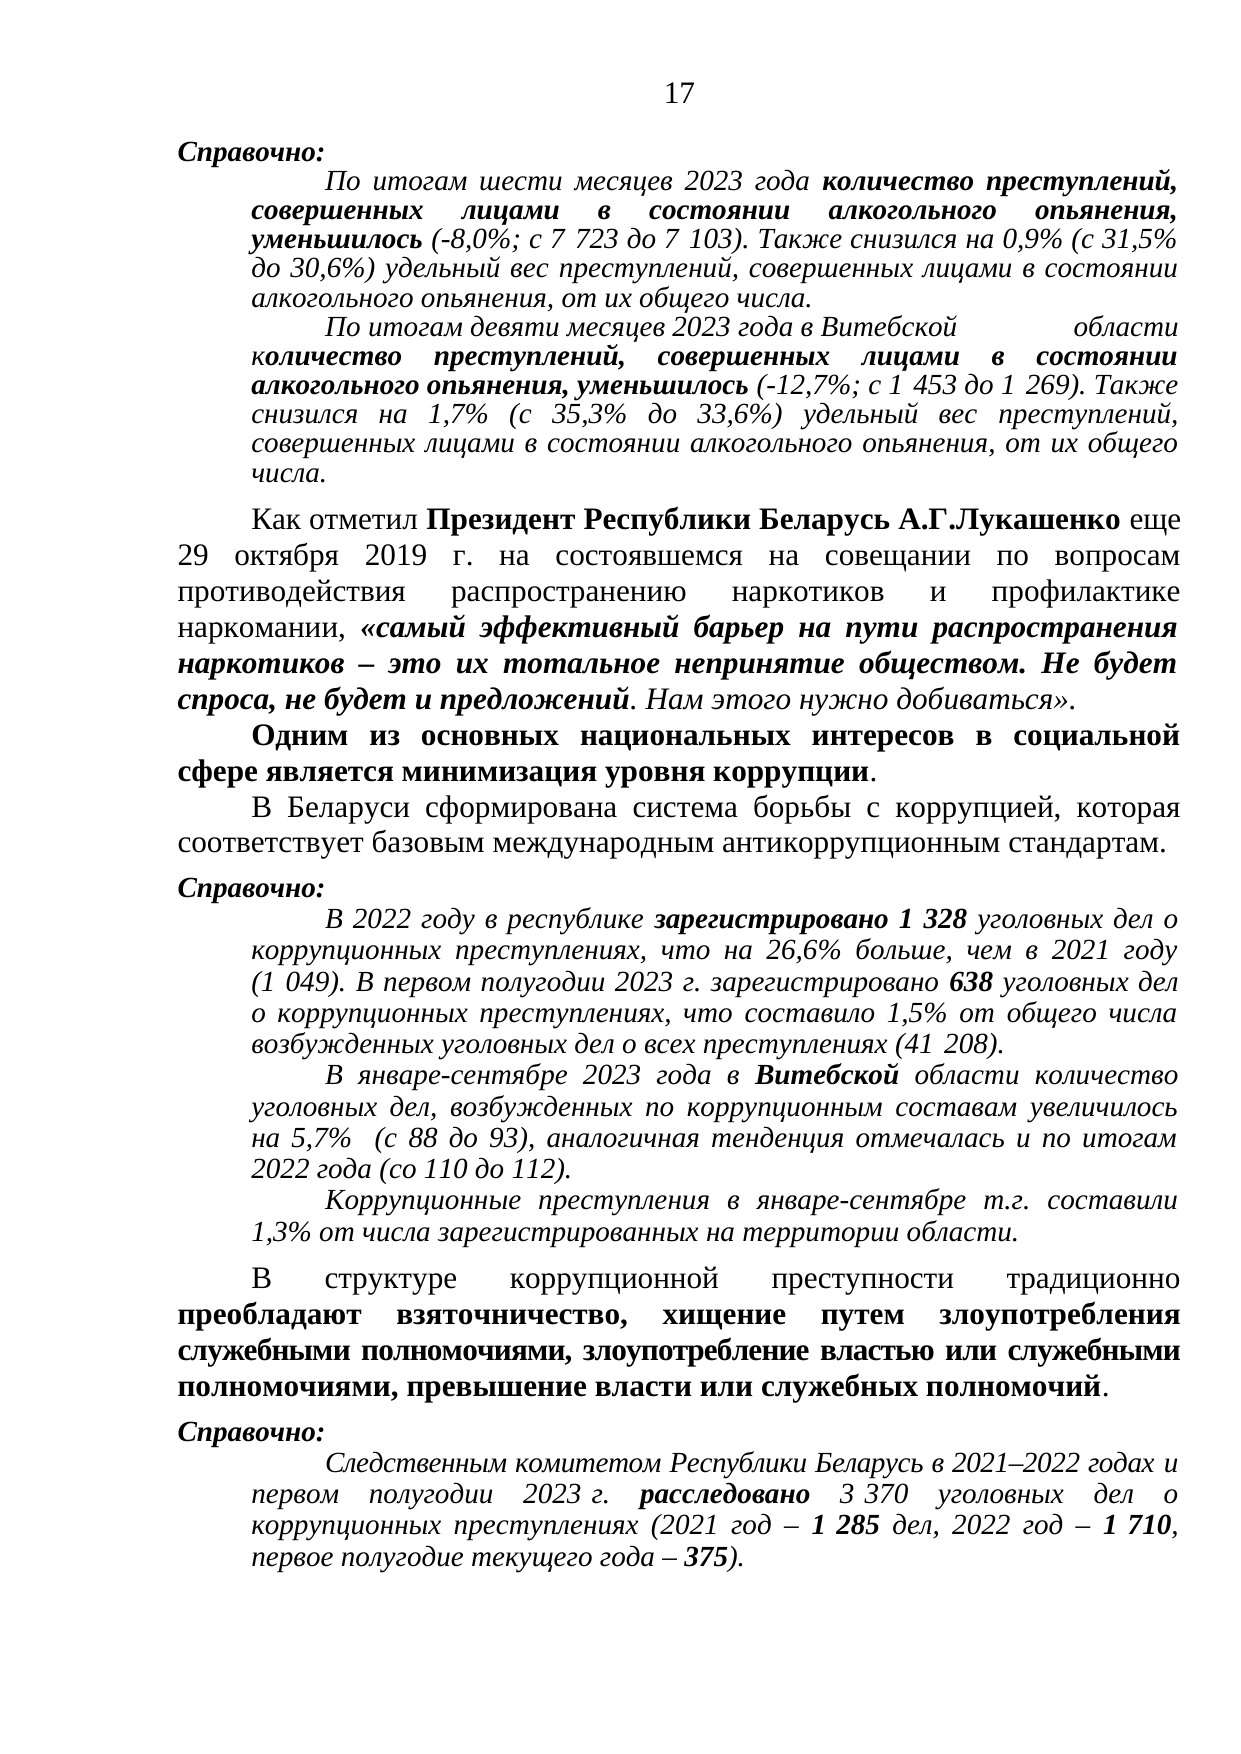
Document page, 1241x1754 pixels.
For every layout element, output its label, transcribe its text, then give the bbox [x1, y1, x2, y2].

text Справочно: [177, 1416, 1181, 1447]
text В Беларуси сформирована система борьбы с коррупцией, которая соответствует базовым международным антикоррупционным стандартам. [177, 788, 1181, 860]
text Справочно: [177, 138, 1181, 167]
text Одним из основных национальных интересов в социальной сфере является минимизация уровня коррупции. [177, 716, 1181, 788]
text Как отметил Президент Республики Беларусь А.Г.Лукашенко еще 29 октября 2019 г. на состоявшемся на совещании по вопросам противодействия распространению наркотиков и профилактике наркомании, «самый эффективный барьер на пути распространения наркотиков – это их тотальное непринятие обществом. Не будет спроса, не будет и предложений. Нам этого нужно добиваться». [177, 500, 1181, 716]
text Справочно: [177, 872, 1181, 903]
text В 2022 году в республике зарегистрировано 1 328 уголовных дел о коррупционных преступлениях, что на 26,6% больше, чем в 2021 году (1 049). В первом полугодии 2023 г. зарегистрировано 638 уголовных дел о коррупционных преступлениях, что составило 1,5% от общего числа возбужденных уголовных дел о всех преступлениях (41 208). [251, 903, 1181, 1060]
text Следственным комитетом Республики Беларусь в 2021–2022 годах и первом полугодии 2023 г. расследовано 3 370 уголовных дел о коррупционных преступлениях (2021 год – 1 285 дел, 2022 год – 1 710, первое полугодие текущего года – 375). [251, 1447, 1181, 1572]
text В структуре коррупционной преступности традиционно преобладают взяточничество, хищение путем злоупотребления служебными полномочиями, злоупотребление властью или служебными полномочиями, превышение власти или служебных полномочий. [177, 1260, 1181, 1403]
text По итогам шести месяцев 2023 года количество преступлений, совершенных лицами в состоянии алкогольного опьянения, уменьшилось (-8,0%; с 7 723 до 7 103). Также снизился на 0,9% (с 31,5% до 30,6%) удельный вес преступлений, совершенных лицами в состоянии алкогольного опьянения, от их общего числа. [251, 167, 1181, 313]
text Коррупционные преступления в январе-сентябре т.г. составили 1,3% от числа зарегистрированных на территории области. [251, 1185, 1181, 1247]
text В январе-сентябре 2023 года в Витебской области количество уголовных дел, возбужденных по коррупционным составам увеличилось на 5,7% (с 88 до 93), аналогичная тенденция отмечалась и по итогам 2022 года (со 110 до 112). [251, 1060, 1181, 1185]
text По итогам девяти месяцев 2023 года в Витебской области количество преступлений, совершенных лицами в состоянии алкогольного опьянения, уменьшилось (-12,7%; с 1 453 до 1 269). Также снизился на 1,7% (с 35,3% до 33,6%) удельный вес преступлений, совершенных лицами в состоянии алкогольного опьянения, от их общего числа. [251, 313, 1181, 488]
